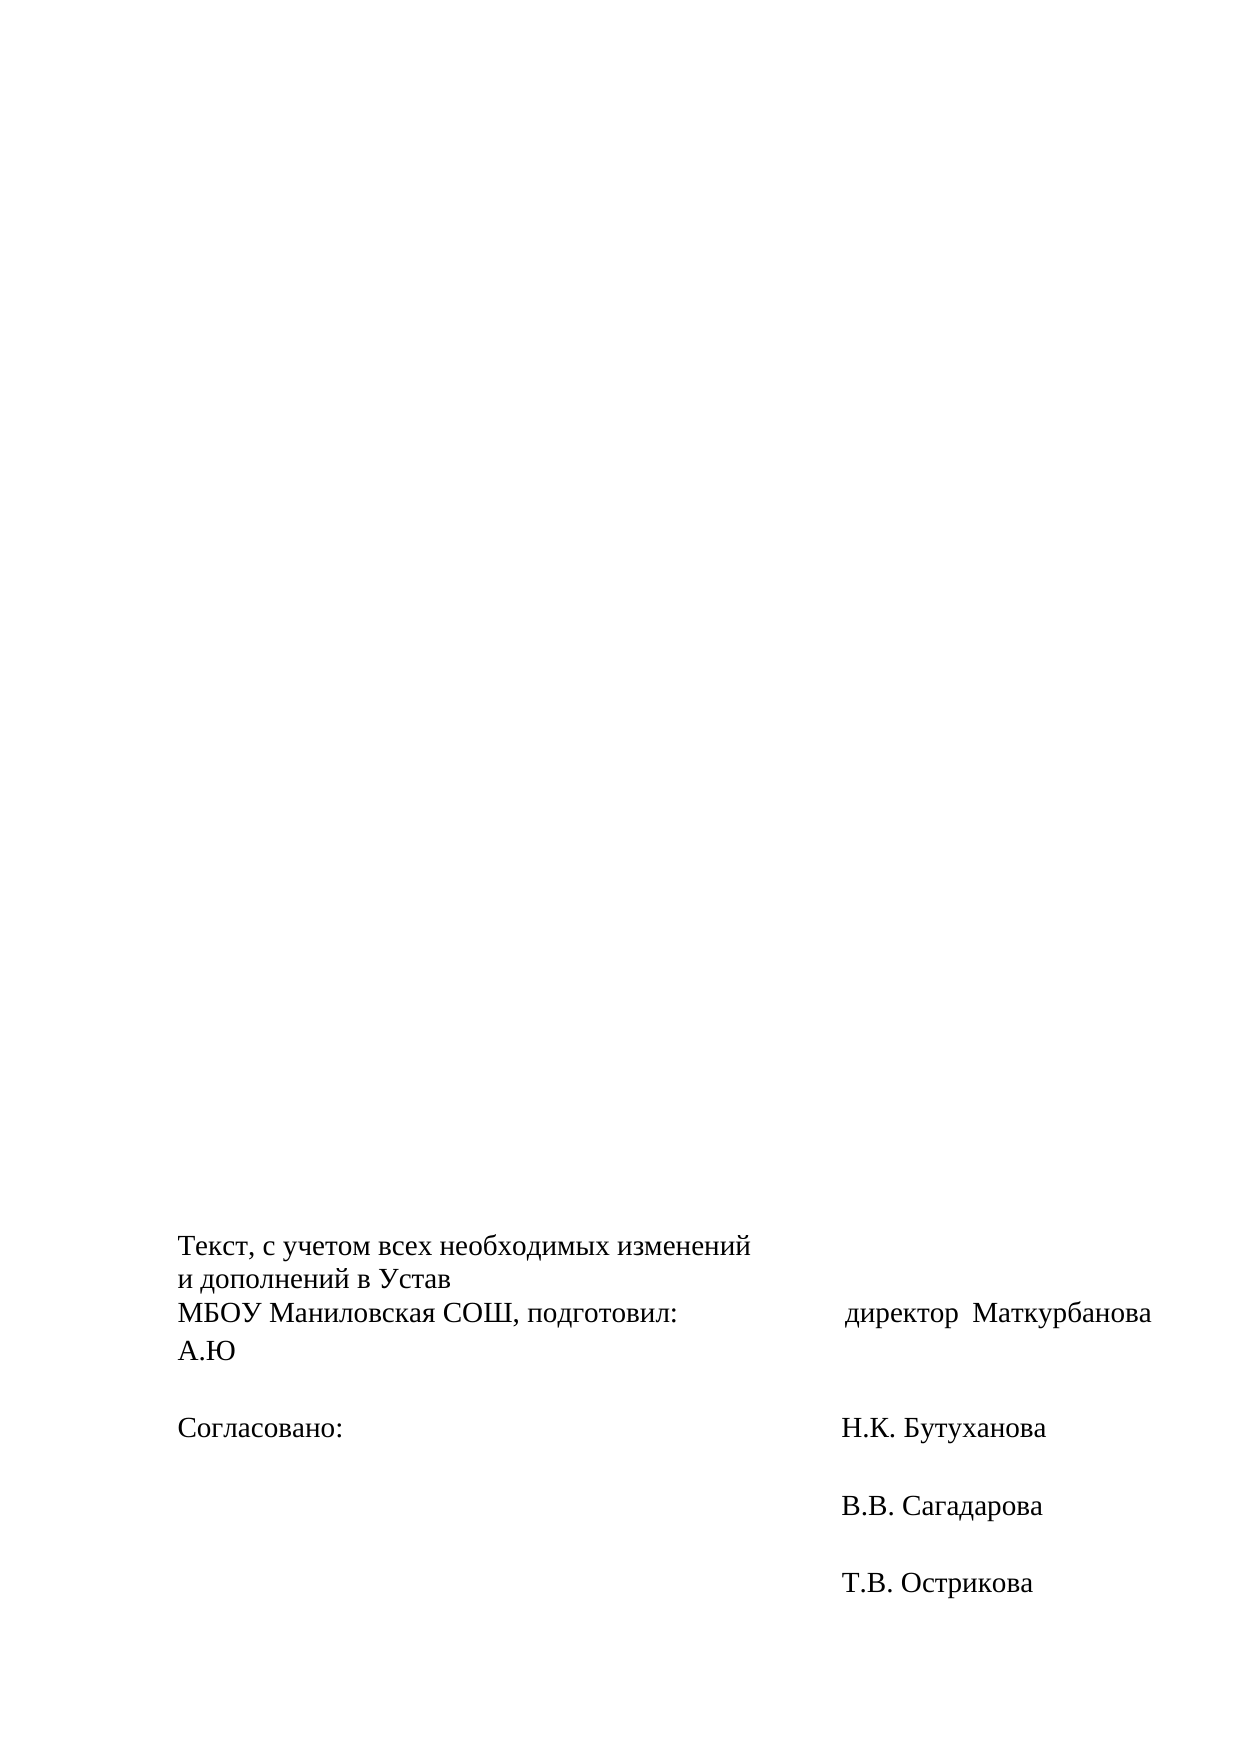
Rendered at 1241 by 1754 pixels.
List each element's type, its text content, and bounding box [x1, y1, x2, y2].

text Т.В. Острикова [207, 1565, 1152, 1598]
text Согласовано: Н.К. Бутуханова [177, 1411, 1152, 1444]
text и дополнений в Устав [177, 1261, 1167, 1295]
text В.В. Сагадарова [207, 1488, 1152, 1521]
text Текст, c учетом всех необходимых изменений [177, 1228, 1167, 1261]
text МБОУ Маниловская СОШ, подготовил: директор Маткурбанова А.Ю [177, 1295, 1152, 1367]
